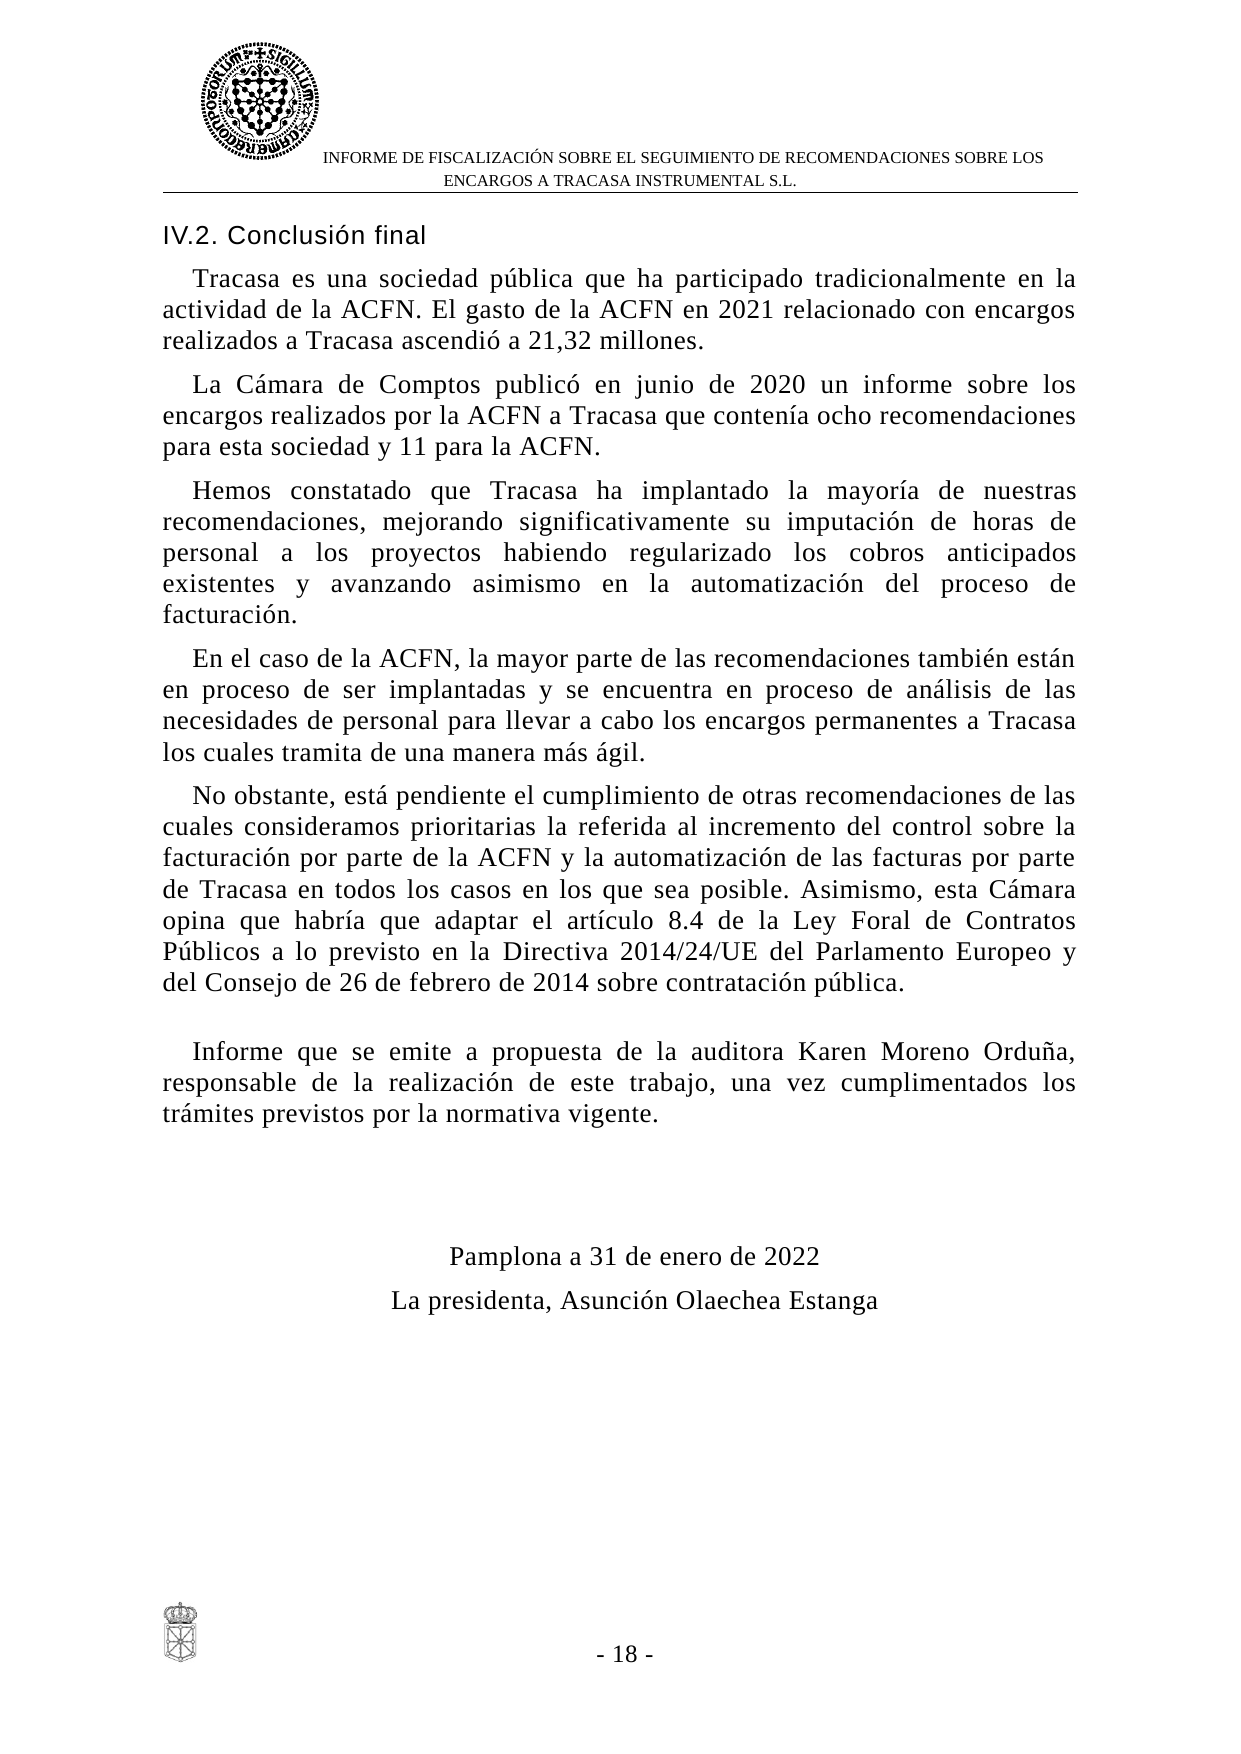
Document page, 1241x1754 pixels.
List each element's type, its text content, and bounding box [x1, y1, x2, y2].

text Hemos constatado que Tracasa ha implantado la mayoría de nuestras recomendaciones, mejorando significativamente su imputación de horas de personal a los proyectos habiendo regularizado los cobros anticipados existentes y avanzando asimismo en la automatización del proceso de facturación. [162, 474, 1078, 630]
text En el caso de la ACFN, la mayor parte de las recomendaciones también están en proceso de ser implantadas y se encuentra en proceso de análisis de las necesidades de personal para llevar a cabo los encargos permanentes a Tracasa los cuales tramita de una manera más ágil. [162, 642, 1078, 767]
text Pamplona a 31 de enero de 2022 [162, 1241, 1078, 1272]
text IV.2. Conclusión final [162, 220, 1078, 249]
text No obstante, está pendiente el cumplimiento de otras recomendaciones de las cuales consideramos prioritarias la referida al incremento del control sobre la facturación por parte de la ACFN y la automatización de las facturas por parte de Tracasa en todos los casos en los que sea posible. Asimismo, esta Cámara opina que habría que adaptar el artículo 8.4 de la Ley Foral de Contratos Públicos a lo previsto en la Directiva 2014/24/UE del Parlamento Europeo y del Consejo de 26 de febrero de 2014 sobre contratación pública. [162, 779, 1078, 997]
text Tracasa es una sociedad pública que ha participado tradicionalmente en la actividad de la ACFN. El gasto de la ACFN en 2021 relacionado con encargos realizados a Tracasa ascendió a 21,32 millones. [162, 262, 1078, 356]
text La Cámara de Comptos publicó en junio de 2020 un informe sobre los encargos realizados por la ACFN a Tracasa que contenía ocho recomendaciones para esta sociedad y 11 para la ACFN. [162, 368, 1078, 461]
text La presidenta, Asunción Olaechea Estanga [162, 1284, 1078, 1315]
picture [162, 1601, 198, 1663]
picture [196, 38, 323, 164]
text Informe que se emite a propuesta de la auditora Karen Moreno Orduña, responsable de la realización de este trabajo, una vez cumplimentados los trámites previstos por la normativa vigente. [162, 1035, 1078, 1128]
